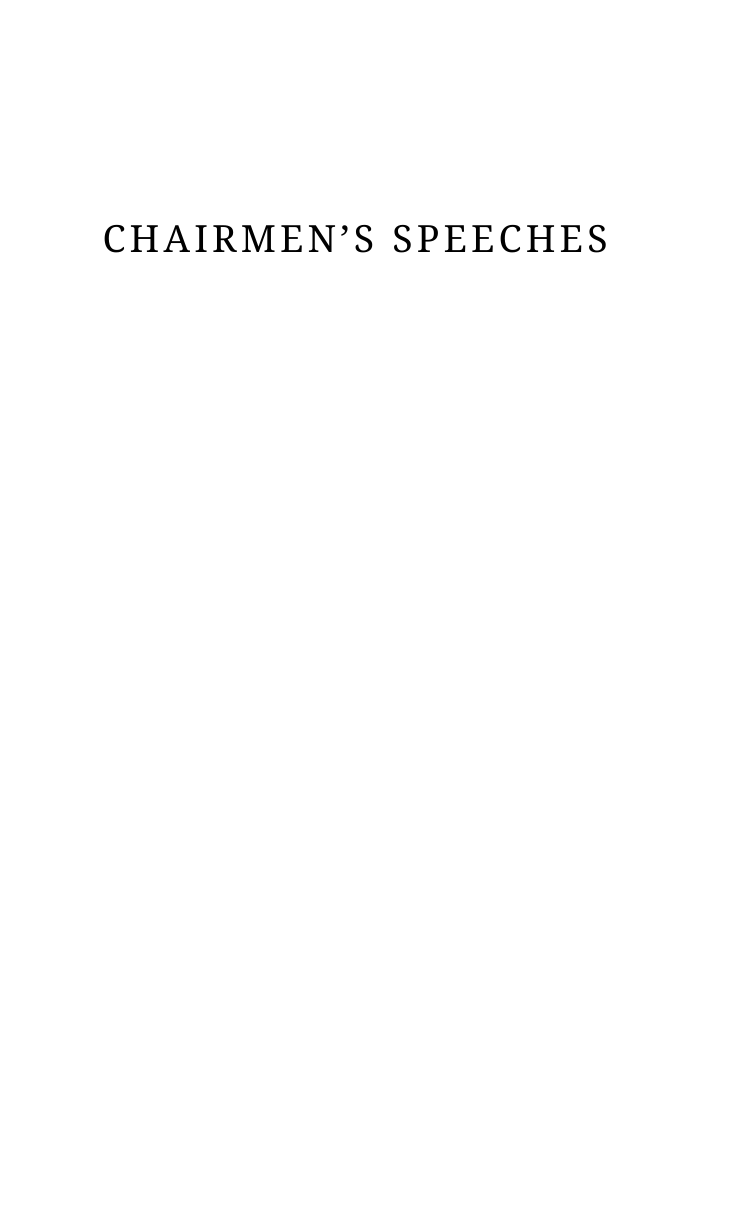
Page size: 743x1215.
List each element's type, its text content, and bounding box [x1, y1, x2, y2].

text CHAIRMEN’S SPEECHES [102, 223, 636, 260]
